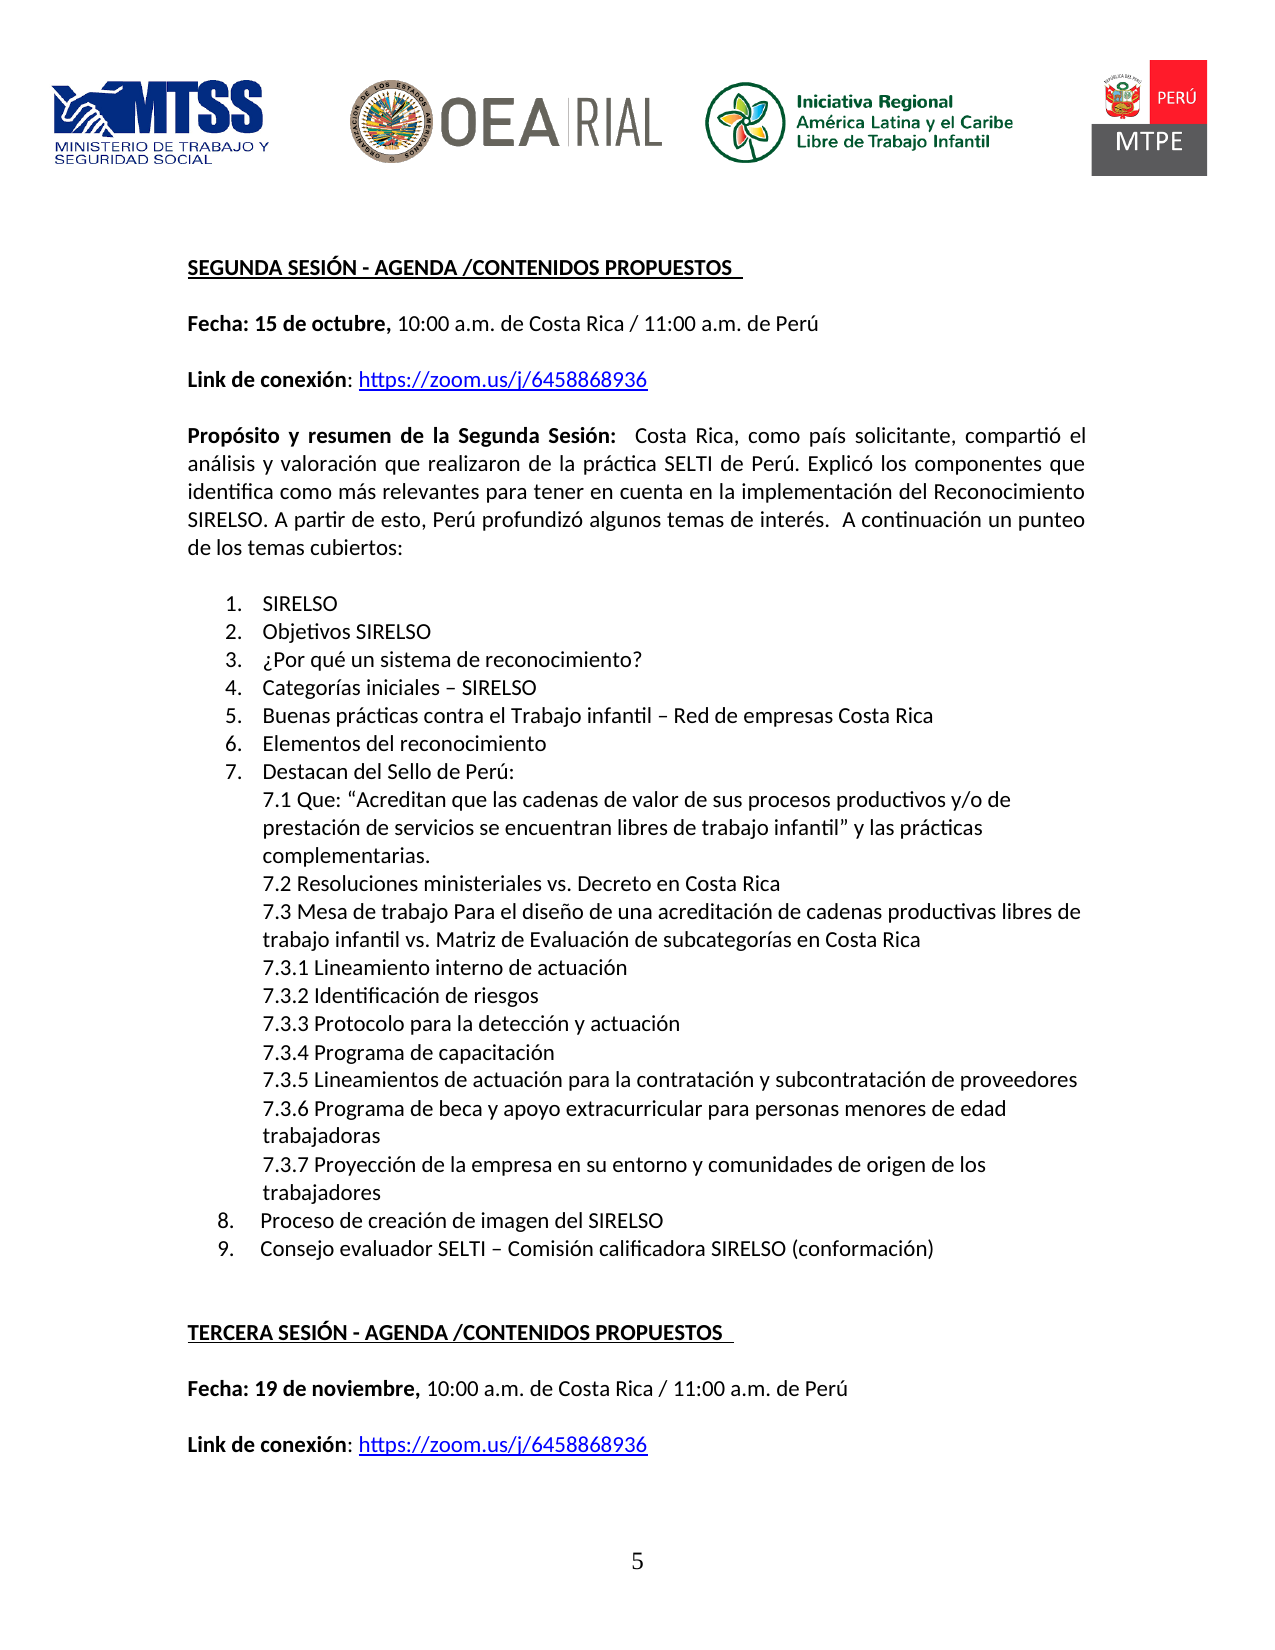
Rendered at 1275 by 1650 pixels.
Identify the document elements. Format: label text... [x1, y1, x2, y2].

text Fecha: 15 de octubre, 10:00 a.m. de Costa Rica / 11:00 a.m. de Perú [187, 309, 1087, 337]
text Propósito y resumen de la Segunda Sesión: Costa Rica, como país solicitante, compartió el análisis y valoración que realizaron de la práctica SELTI de Perú. Explicó los componentes que identifica como más relevantes para tener en cuenta en la implementación del Reconocimiento SIRELSO. A partir de esto, Perú profundizó algunos temas de interés. A continuación un punteo de los temas cubiertos: [187, 421, 1087, 561]
list 7.3.5 Lineamientos de actuación para la contratación y subcontratación de proveedores [262, 1066, 1087, 1094]
list 7.3.2 Identificación de riesgos [262, 982, 1087, 1009]
picture [1091, 60, 1208, 176]
list Categorías iniciales – SIRELSO [225, 673, 1087, 701]
text 8. Proceso de creación de imagen del SIRELSO [217, 1206, 1087, 1234]
text Fecha: 19 de noviembre, 10:00 a.m. de Costa Rica / 11:00 a.m. de Perú [187, 1374, 1087, 1402]
list SIRELSO [225, 589, 1087, 617]
text SEGUNDA SESIÓN - AGENDA /CONTENIDOS PROPUESTOS [187, 253, 1087, 281]
list 7.3 Mesa de trabajo Para el diseño de una acreditación de cadenas productivas libres de trabajo infantil vs. Matriz de Evaluación de subcategorías en Costa Rica [262, 897, 1087, 953]
list Destacan del Sello de Perú: [225, 757, 1087, 785]
list 7.1 Que: “Acreditan que las cadenas de valor de sus procesos productivos y/o de prestación de servicios se encuentran libres de trabajo infantil” y las prácticas complementarias. [262, 785, 1087, 869]
list 7.3.1 Lineamiento interno de actuación [262, 953, 1087, 982]
list Objetivos SIRELSO [225, 617, 1087, 645]
list 7.3.7 Proyección de la empresa en su entorno y comunidades de origen de los trabajadores [262, 1150, 1087, 1206]
list 7.3.6 Programa de beca y apoyo extracurricular para personas menores de edad trabajadoras [262, 1094, 1087, 1150]
list Buenas prácticas contra el Trabajo infantil – Red de empresas Costa Rica [225, 701, 1087, 729]
list 7.3.3 Protocolo para la detección y actuación [262, 1009, 1087, 1038]
list ¿Por qué un sistema de reconocimiento? [225, 645, 1087, 673]
list 7.3.4 Programa de capacitación [262, 1038, 1087, 1066]
text Link de conexión: https://zoom.us/j/6458868936 [187, 365, 1087, 393]
picture [48, 80, 269, 164]
text 9. Consejo evaluador SELTI – Comisión calificadora SIRELSO (conformación) [217, 1234, 1087, 1262]
text TERCERA SESIÓN - AGENDA /CONTENIDOS PROPUESTOS [187, 1318, 1087, 1346]
text Link de conexión: https://zoom.us/j/6458868936 [187, 1430, 1087, 1458]
list 7.2 Resoluciones ministeriales vs. Decreto en Costa Rica [262, 869, 1087, 897]
list Elementos del reconocimiento [225, 729, 1087, 757]
picture [350, 80, 663, 163]
picture [705, 82, 1013, 163]
